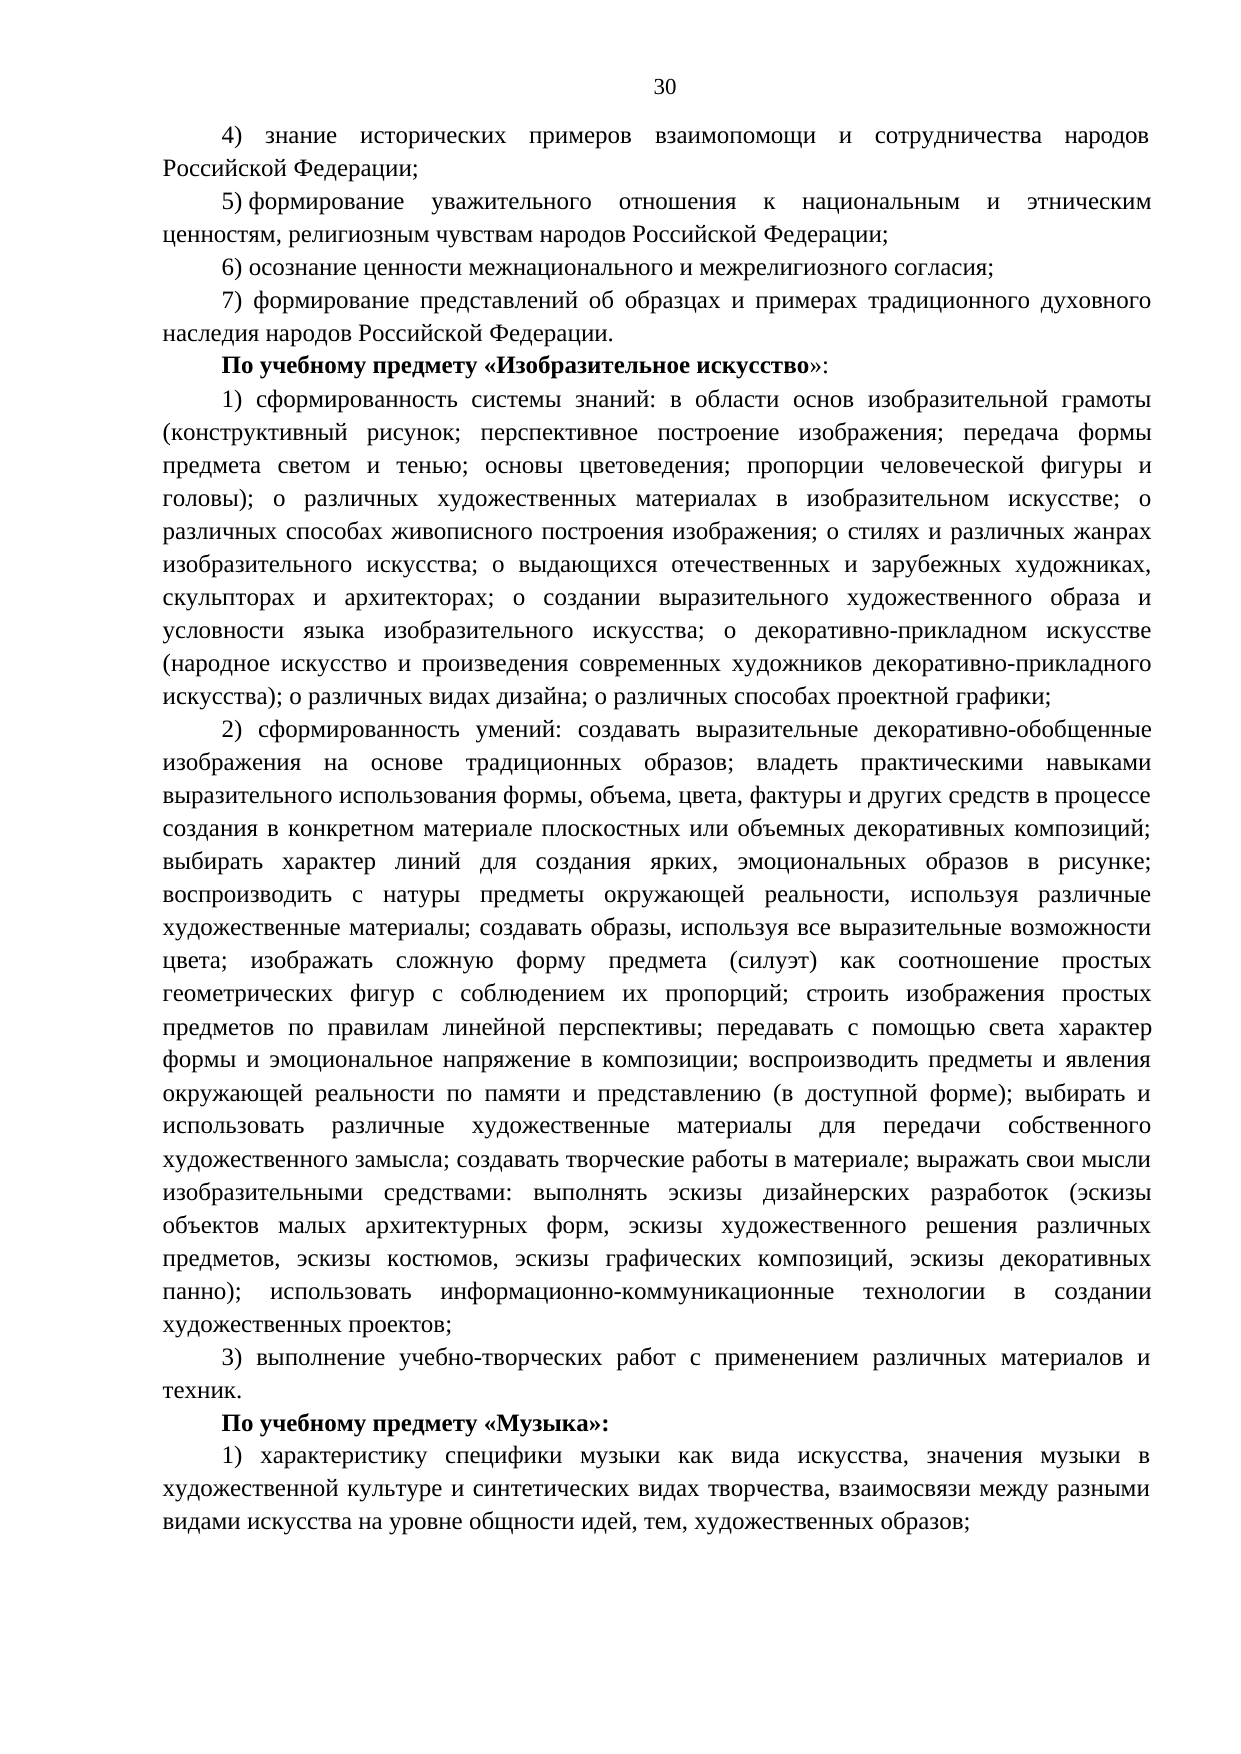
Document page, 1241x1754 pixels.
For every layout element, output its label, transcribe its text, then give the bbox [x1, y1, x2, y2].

list осознание ценности межнационального и межрелигиозного согласия; [221, 252, 1234, 281]
list выполнение учебно-творческих работ с применением различных материалов и техник. [162, 1342, 1151, 1403]
list формирование уважительного отношения к национальным и этническим ценностям, религиозным чувствам народов Российской Федерации; [162, 186, 1151, 248]
list сформированность системы знаний: в области основ изобразительной грамоты (конструктивный рисунок; перспективное построение изображения; передача формы предмета светом и тенью; основы цветоведения; пропорции человеческой фигуры и головы); о различных художественных материалах в изобразительном искусстве; о различных способах живописного построения изображения; о стилях и различных жанрах изобразительного искусства; о выдающихся отечественных и зарубежных художниках, скульпторах и архитекторах; о создании выразительного художественного образа и условности языка изобразительного искусства; о декоративно-прикладном искусстве (народное искусство и произведения современных художников декоративно-прикладного искусства); о различных видах дизайна; о различных способах проектной графики; [162, 384, 1152, 710]
list знание исторических примеров взаимопомощи и сотрудничества народов Российской Федерации; [162, 120, 1152, 182]
list сформированность умений: создавать выразительные декоративно-обобщенные изображения на основе традиционных образов; владеть практическими навыками выразительного использования формы, объема, цвета, фактуры и других средств в процессе создания в конкретном материале плоскостных или объемных декоративных композиций; выбирать характер линий для создания ярких, эмоциональных образов в рисунке; воспроизводить с натуры предметы окружающей реальности, используя различные художественные материалы; создавать образы, используя все выразительные возможности цвета; изображать сложную форму предмета (силуэт) как соотношение простых геометрических фигур с соблюдением их пропорций; строить изображения простых предметов по правилам линейной перспективы; передавать с помощью света характер формы и эмоциональное напряжение в композиции; воспроизводить предметы и явления окружающей реальности по памяти и представлению (в доступной форме); выбирать и использовать различные художественные материалы для передачи собственного художественного замысла; создавать творческие работы в материале; выражать свои мысли изобразительными средствами: выполнять эскизы дизайнерских разработок (эскизы объектов малых архитектурных форм, эскизы художественного решения различных предметов, эскизы костюмов, эскизы графических композиций, эскизы декоративных панно); использовать информационно-коммуникационные технологии в создании художественных проектов; [162, 714, 1152, 1337]
text По учебному предмету «Музыка»: [221, 1408, 1234, 1437]
text По учебному предмету «Изобразительное искусство»: [221, 351, 1234, 379]
list формирование представлений об образцах и примерах традиционного духовного наследия народов Российской Федерации. [162, 285, 1152, 347]
list характеристику специфики музыки как вида искусства, значения музыки в художественной культуре и синтетических видах творчества, взаимосвязи между разными видами искусства на уровне общности идей, тем, художественных образов; [162, 1440, 1151, 1535]
